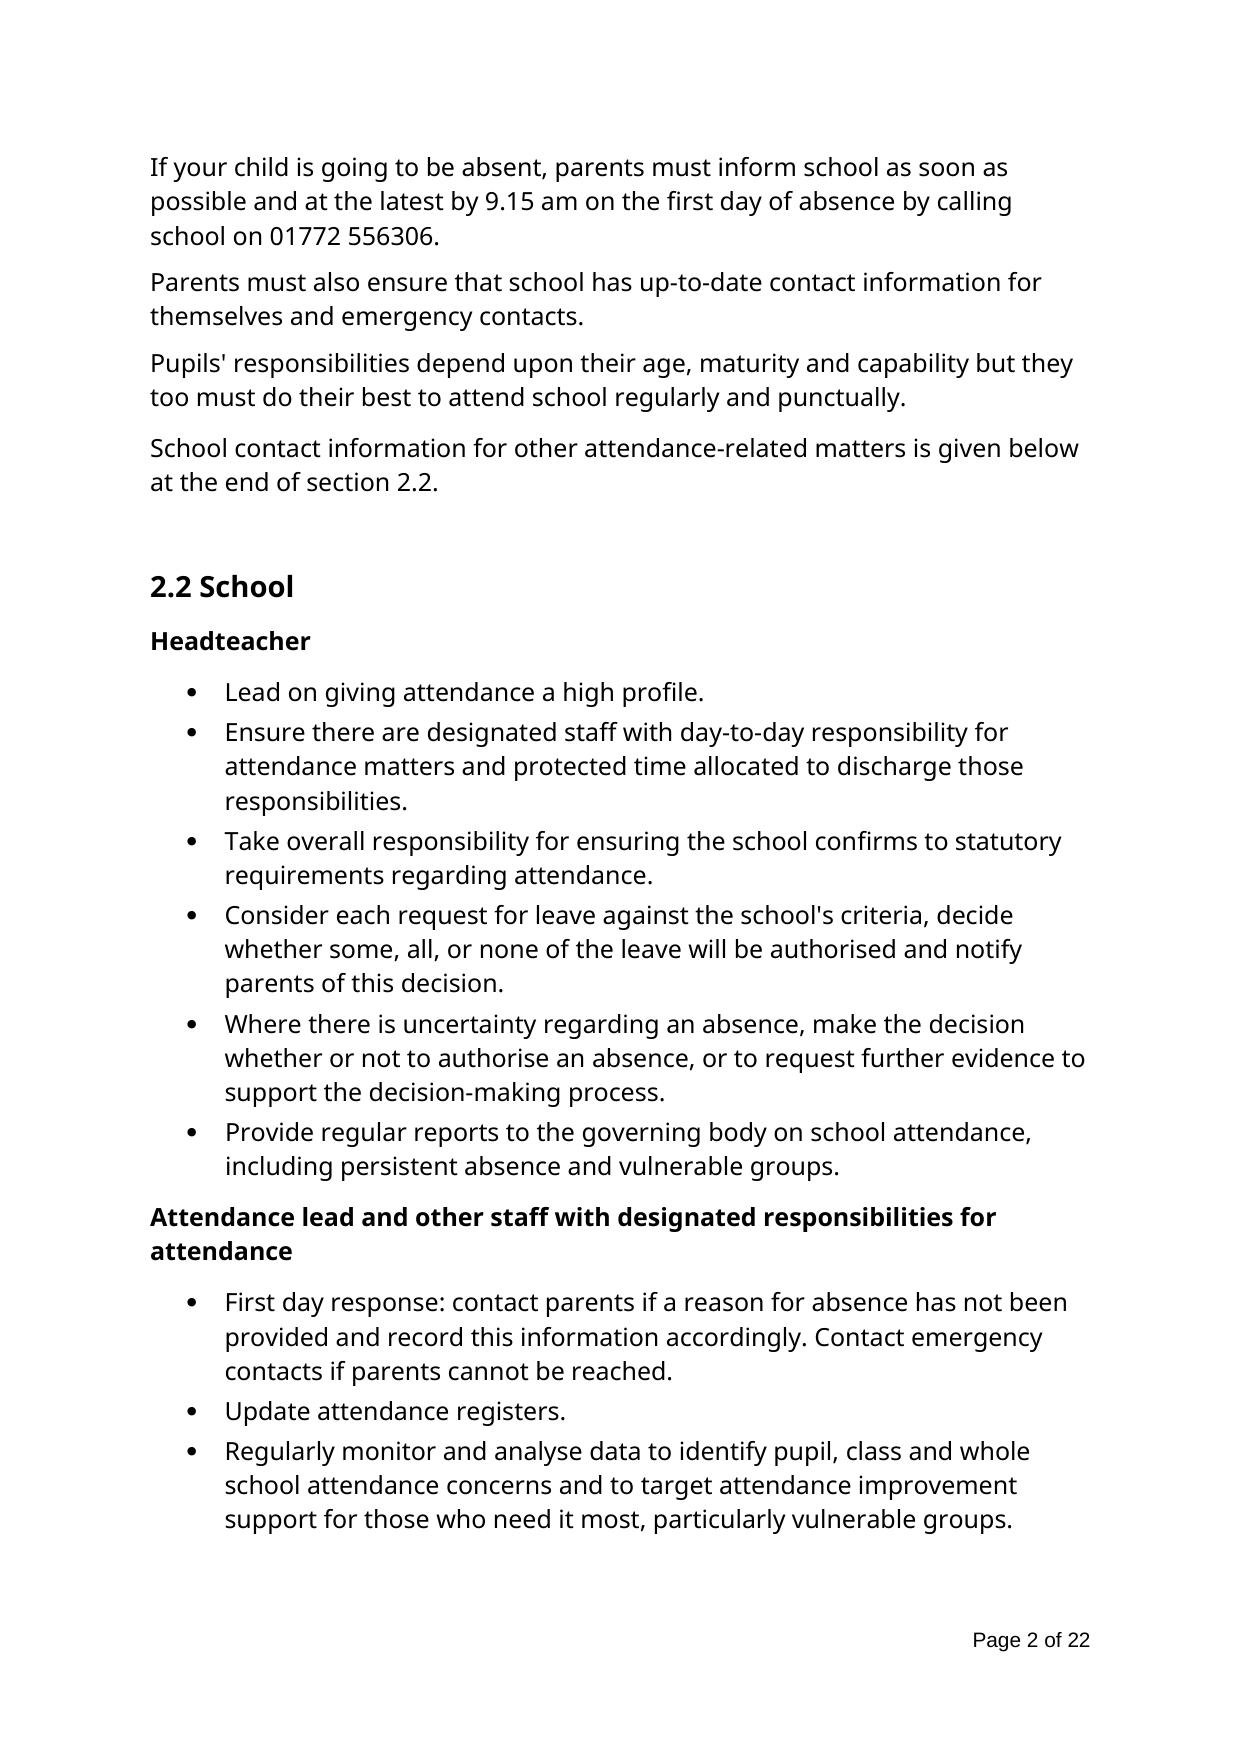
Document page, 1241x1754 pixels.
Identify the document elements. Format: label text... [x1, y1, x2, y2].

text Parents must also ensure that school has up-to-date contact information for themselves and emergency contacts. [150, 265, 1090, 333]
list Regularly monitor and analyse data to identify pupil, class and whole school attendance concerns and to target attendance improvement support for those who need it most, particularly vulnerable groups. [187, 1434, 1090, 1536]
list Take overall responsibility for ensuring the school confirms to statutory requirements regarding attendance. [187, 823, 1090, 892]
list Where there is uncertainty regarding an absence, make the decision whether or not to authorise an absence, or to request further evidence to support the decision-making process. [187, 1006, 1090, 1108]
list Provide regular reports to the governing body on school attendance, including persistent absence and vulnerable groups. [187, 1115, 1090, 1183]
text Pupils' responsibilities depend upon their age, maturity and capability but they too must do their best to attend school regularly and punctually. [150, 345, 1090, 413]
list Ensure there are designated staff with day-to-day responsibility for attendance matters and protected time allocated to discharge those responsibilities. [187, 715, 1090, 817]
text If your child is going to be absent, parents must inform school as soon as possible and at the latest by 9.15 am on the first day of absence by calling school on 01772 556306. [150, 150, 1090, 252]
text Headteacher [150, 623, 1090, 658]
list Update attendance registers. [187, 1393, 1090, 1428]
text 2.2 School [150, 567, 1090, 606]
text Attendance lead and other staff with designated responsibilities for attendance [150, 1200, 1090, 1268]
text School contact information for other attendance-related matters is given below at the end of section 2.2. [150, 431, 1090, 499]
list Consider each request for leave against the school's criteria, decide whether some, all, or none of the leave will be authorised and notify parents of this decision. [187, 898, 1090, 1000]
list Lead on giving attendance a high profile. [187, 675, 1090, 709]
list First day response: contact parents if a reason for absence has not been provided and record this information accordingly. Contact emergency contacts if parents cannot be reached. [187, 1285, 1090, 1387]
